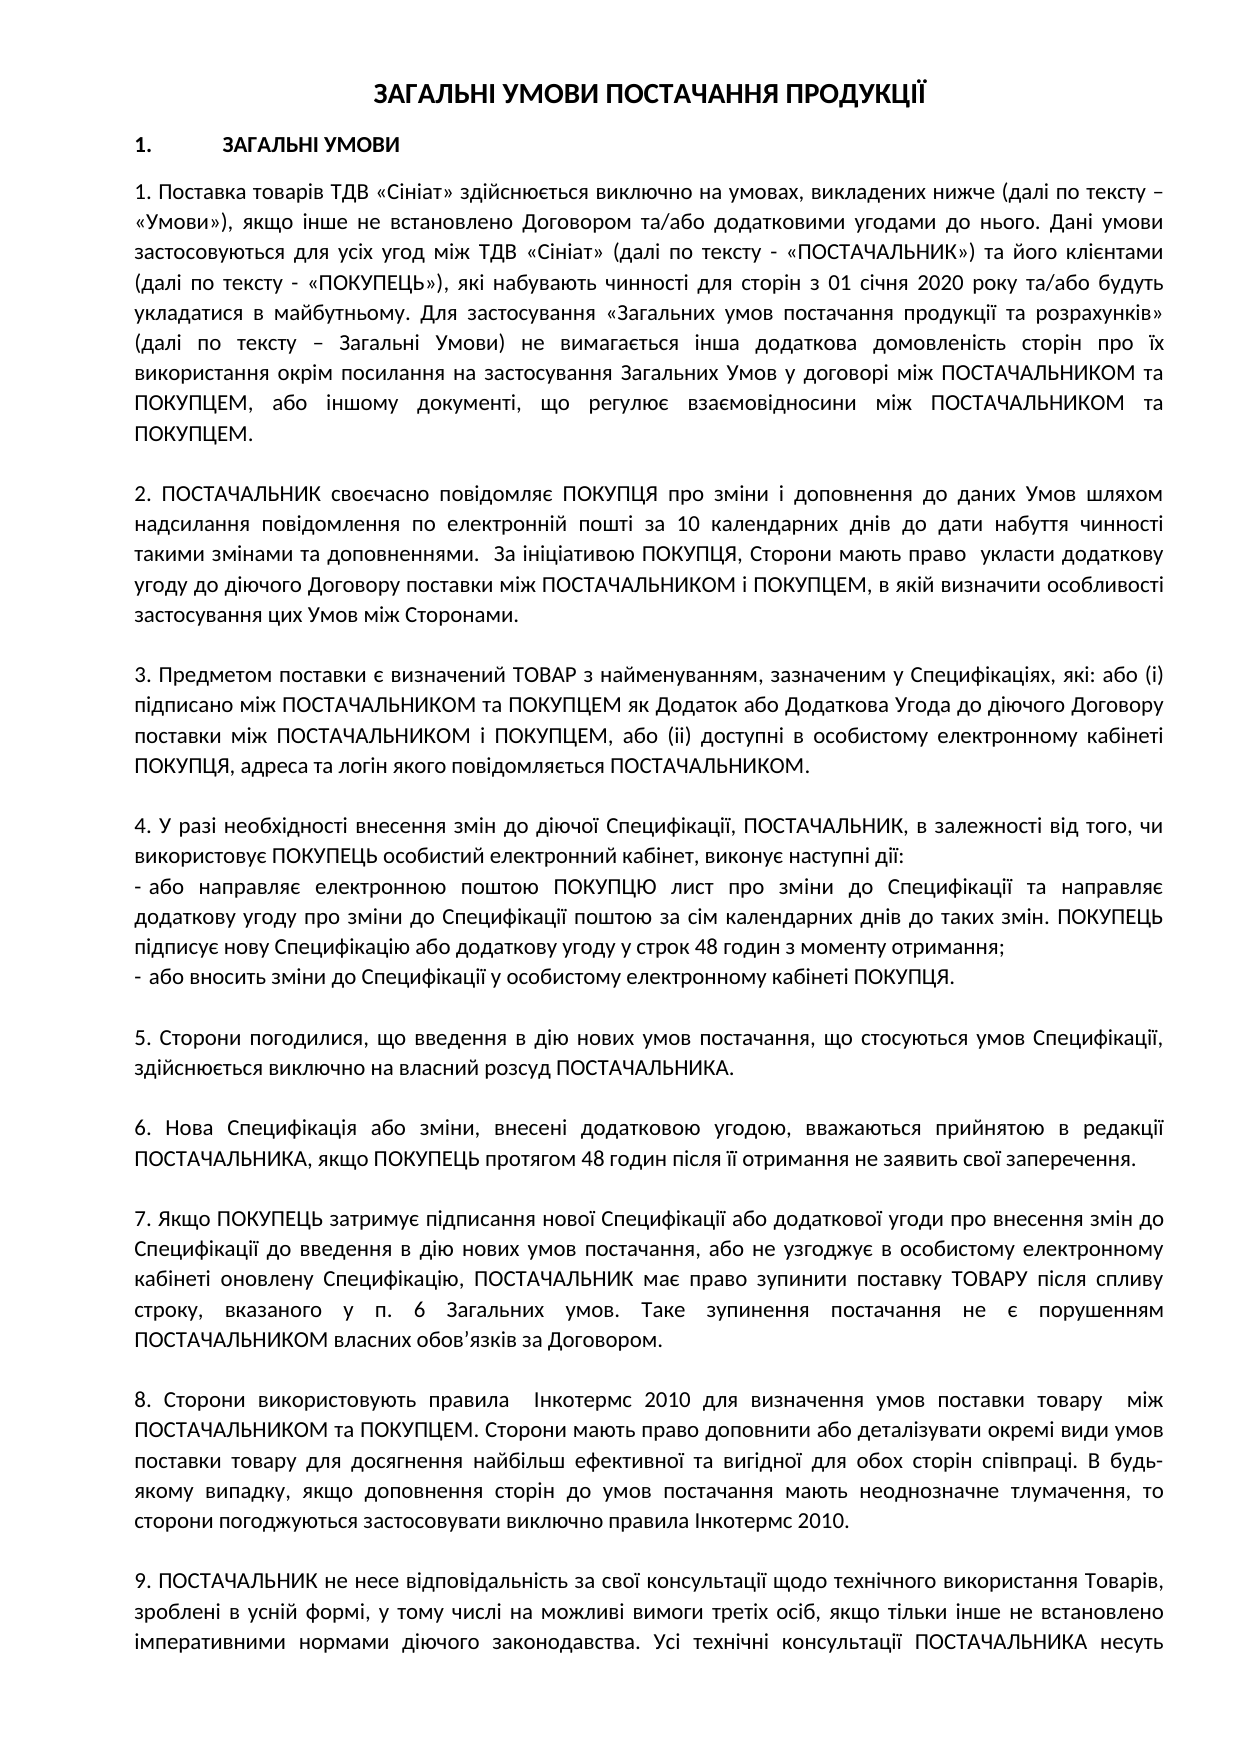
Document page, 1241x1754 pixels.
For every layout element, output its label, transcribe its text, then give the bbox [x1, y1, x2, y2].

list - або вносить зміни до Специфікації у особистому електронному кабінеті ПОКУПЦЯ. [134, 962, 1165, 990]
list 7. Якщо ПОКУПЕЦЬ затримує підписання нової Специфікації або додаткової угоди про внесення змін до Специфікації до введення в дію нових умов постачання, або не узгоджує в особистому електронному кабінеті оновлену Специфікацію, ПОСТАЧАЛЬНИК має право зупинити поставку ТОВАРУ після спливу строку, вказаного у п. 6 Загальних умов. Таке зупинення постачання не є порушенням ПОСТАЧАЛЬНИКОМ власних обов’язків за Договором. [134, 1204, 1165, 1353]
list 5. Сторони погодилися, що введення в дію нових умов постачання, що стосуються умов Специфікації, здійснюється виключно на власний розсуд ПОСТАЧАЛЬНИКА. [134, 1023, 1165, 1081]
text 1. ЗАГАЛЬНІ УМОВИ [75, 130, 1165, 158]
text ЗАГАЛЬНІ УМОВИ ПОСТАЧАННЯ ПРОДУКЦІЇ [134, 75, 1165, 111]
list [134, 1567, 1165, 1655]
list 2. ПОСТАЧАЛЬНИК своєчасно повідомляє ПОКУПЦЯ про зміни і доповнення до даних Умов шляхом надсилання повідомлення по електронній пошті за 10 календарних днів до дати набуття чинності такими змінами та доповненнями. За ініціативою ПОКУПЦЯ, Сторони мають право укласти додаткову угоду до діючого Договору поставки між ПОСТАЧАЛЬНИКОМ і ПОКУПЦЕМ, в якій визначити особливості застосування цих Умов між Сторонами. [134, 479, 1165, 628]
list 4. У разі необхідності внесення змін до діючої Специфікації, ПОСТАЧАЛЬНИК, в залежності від того, чи використовує ПОКУПЕЦЬ особистий електронний кабінет, виконує наступні дії: [134, 811, 1165, 869]
list 8. Сторони використовують правила Інкотермс 2010 для визначення умов поставки товару між ПОСТАЧАЛЬНИКОМ та ПОКУПЦЕМ. Сторони мають право доповнити або деталізувати окремі види умов поставки товару для досягнення найбільш ефективної та вигідної для обох сторін співпраці. В будь-якому випадку, якщо доповнення сторін до умов постачання мають неоднозначне тлумачення, то сторони погоджуються застосовувати виключно правила Інкотермс 2010. [134, 1385, 1165, 1534]
list - або направляє електронною поштою ПОКУПЦЮ лист про зміни до Специфікації та направляє додаткову угоду про зміни до Специфікації поштою за сім календарних днів до таких змін. ПОКУПЕЦЬ підписує нову Специфікацію або додаткову угоду у строк 48 годин з моменту отримання; [134, 872, 1165, 960]
list 1. Поставка товарів ТДВ «Сініат» здійснюється виключно на умовах, викладених нижче (далі по тексту – «Умови»), якщо інше не встановлено Договором та/або додатковими угодами до нього. Дані умови застосовуються для усіх угод між ТДВ «Сініат» (далі по тексту - «ПОСТАЧАЛЬНИК») та його клієнтами (далі по тексту - «ПОКУПЕЦЬ»), які набувають чинності для сторін з 01 січня 2020 року та/або будуть укладатися в майбутньому. Для застосування «Загальних умов постачання продукції та розрахунків» (далі по тексту – Загальні Умови) не вимагається інша додаткова домовленість сторін про їх використання окрім посилання на застосування Загальних Умов у договорі між ПОСТАЧАЛЬНИКОМ та ПОКУПЦЕМ, або іншому документі, що регулює взаємовідносини між ПОСТАЧАЛЬНИКОМ та ПОКУПЦЕМ. [134, 177, 1165, 447]
list 6. Нова Специфікація або зміни, внесені додатковою угодою, вважаються прийнятою в редакції ПОСТАЧАЛЬНИКА, якщо ПОКУПЕЦЬ протягом 48 годин після її отримання не заявить свої заперечення. [134, 1113, 1165, 1172]
list 3. Предметом поставки є визначений ТОВАР з найменуванням, зазначеним у Специфікаціях, які: або (і) підписано між ПОСТАЧАЛЬНИКОМ та ПОКУПЦЕМ як Додаток або Додаткова Угода до діючого Договору поставки між ПОСТАЧАЛЬНИКОМ і ПОКУПЦЕМ, або (іі) доступні в особистому електронному кабінеті ПОКУПЦЯ, адреса та логін якого повідомляється ПОСТАЧАЛЬНИКОМ. [134, 660, 1165, 779]
